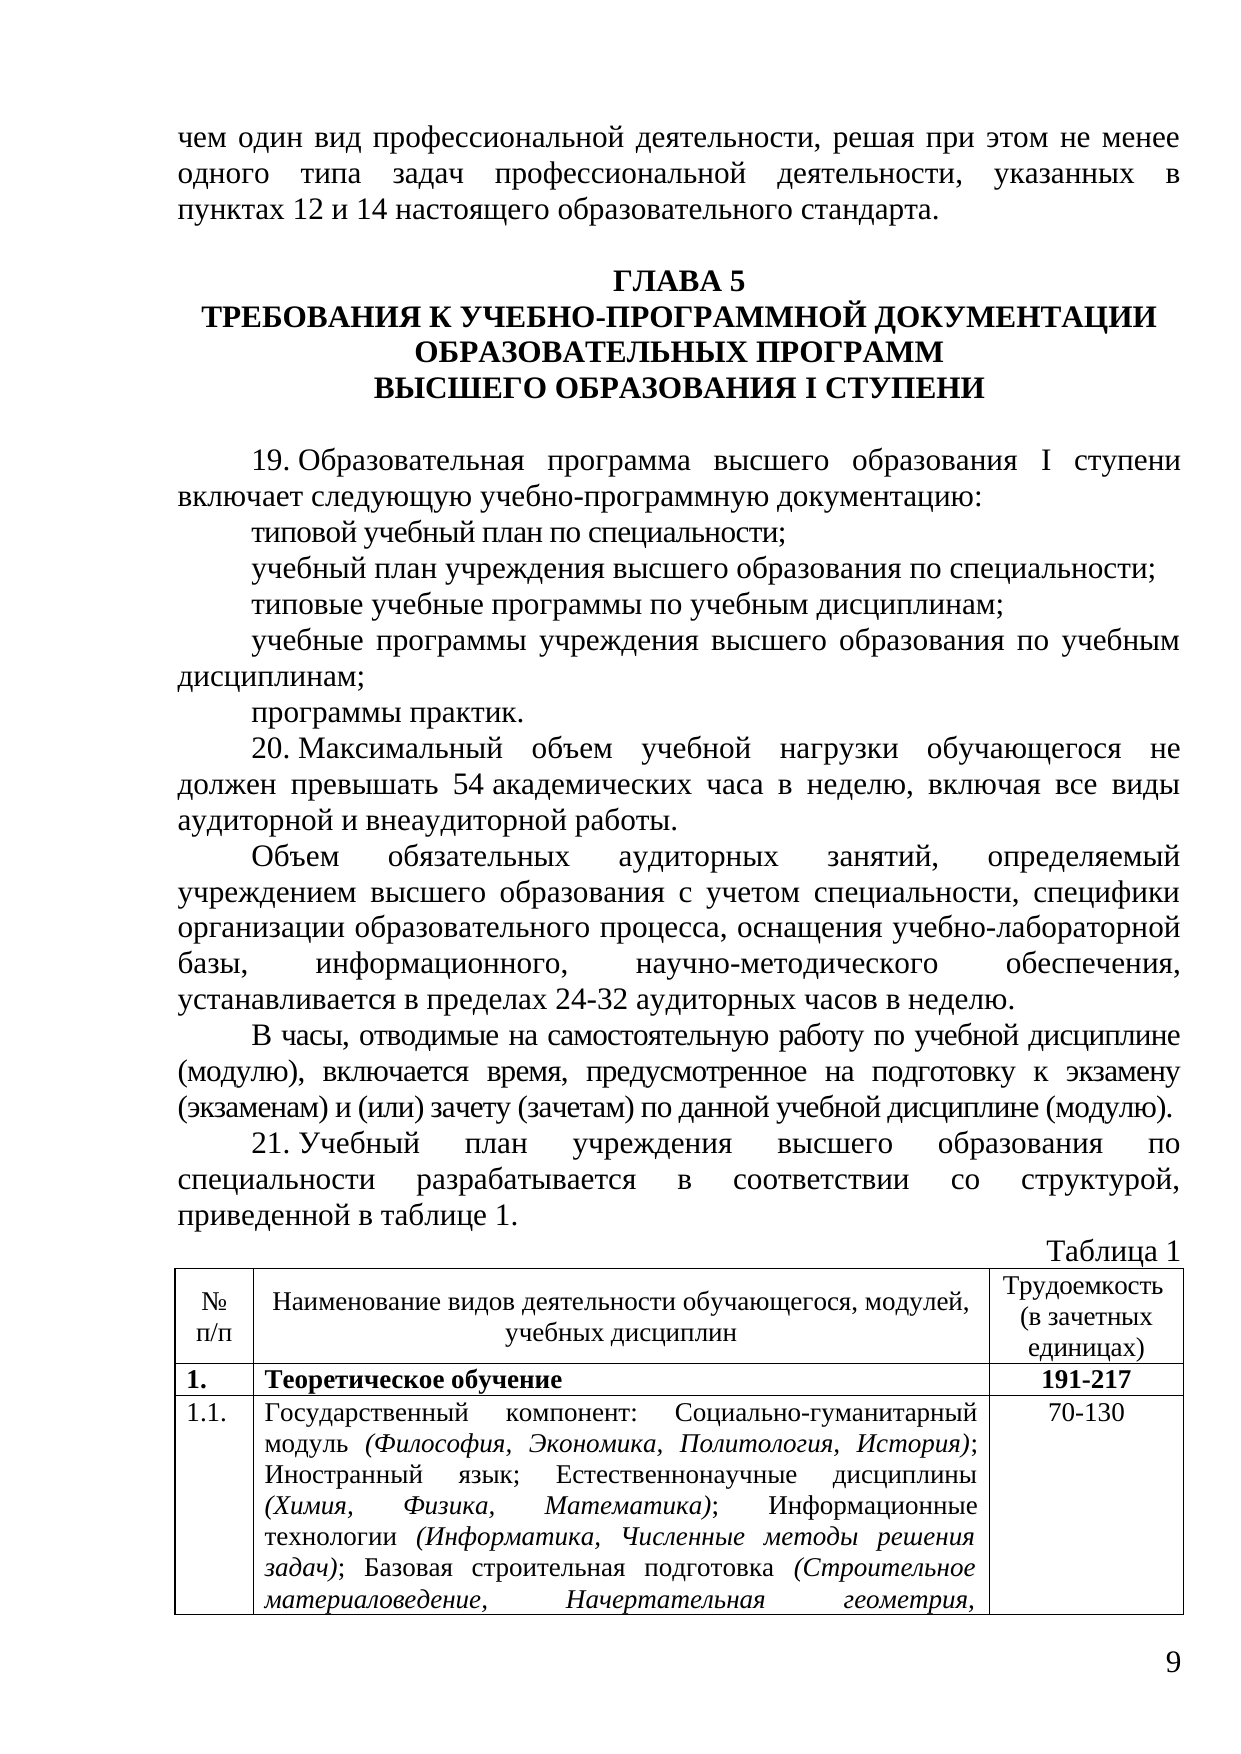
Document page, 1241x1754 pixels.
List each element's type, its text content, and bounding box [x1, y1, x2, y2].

table_header Наименование видов деятельности обучающегося, модулей, учебных дисциплин [254, 1269, 989, 1363]
text В часы, отводимые на самостоятельную работу по учебной дисциплине (модулю), включается время, предусмотренное на подготовку к экзамену (экзаменам) и (или) зачету (зачетам) по данной учебной дисциплине (модулю). [177, 1017, 1181, 1124]
table_cell 1.1. [176, 1396, 253, 1614]
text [177, 118, 1181, 226]
text ВЫСШЕГО ОБРАЗОВАНИЯ I СТУПЕНИ [177, 370, 1181, 406]
text Объем обязательных аудиторных занятий, определяемый учреждением высшего образования с учетом специальности, специфики организации образовательного процесса, оснащения учебно-лабораторной базы, информационного, научно-методического обеспечения, устанавливается в пределах 24-32 аудиторных часов в неделю. [177, 837, 1181, 1017]
text 20. Максимальный объем учебной нагрузки обучающегося не должен превышать 54 академических часа в неделю, включая все виды аудиторной и внеаудиторной работы. [177, 729, 1181, 837]
table_header № п/п [176, 1269, 253, 1363]
table_cell 1. [176, 1364, 253, 1395]
text учебный план учреждения высшего образования по специальности; [177, 549, 1181, 585]
text типовой учебный план по специальности; [177, 513, 1181, 549]
text программы практик. [177, 693, 1181, 729]
table_cell 70-130 [990, 1396, 1183, 1614]
table_header Трудоемкость (в зачетных единицах) [990, 1269, 1183, 1363]
text ГЛАВА 5 [177, 262, 1181, 298]
table_cell Теоретическое обучение [254, 1364, 989, 1395]
table_cell 191-217 [990, 1364, 1183, 1395]
text 19. Образовательная программа высшего образования I ступени включает следующую учебно-программную документацию: [177, 442, 1181, 513]
text типовые учебные программы по учебным дисциплинам; [177, 585, 1181, 621]
text 21. Учебный план учреждения высшего образования по специальности разрабатывается в соответствии со структурой, приведенной в таблице 1. [177, 1124, 1181, 1232]
text учебные программы учреждения высшего образования по учебным дисциплинам; [177, 621, 1181, 693]
text Таблица 1 [177, 1232, 1181, 1268]
text ТРЕБОВАНИЯ К УЧЕБНО-ПРОГРАММНОЙ ДОКУМЕНТАЦИИ ОБРАЗОВАТЕЛЬНЫХ ПРОГРАММ [177, 298, 1181, 370]
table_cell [254, 1396, 989, 1614]
